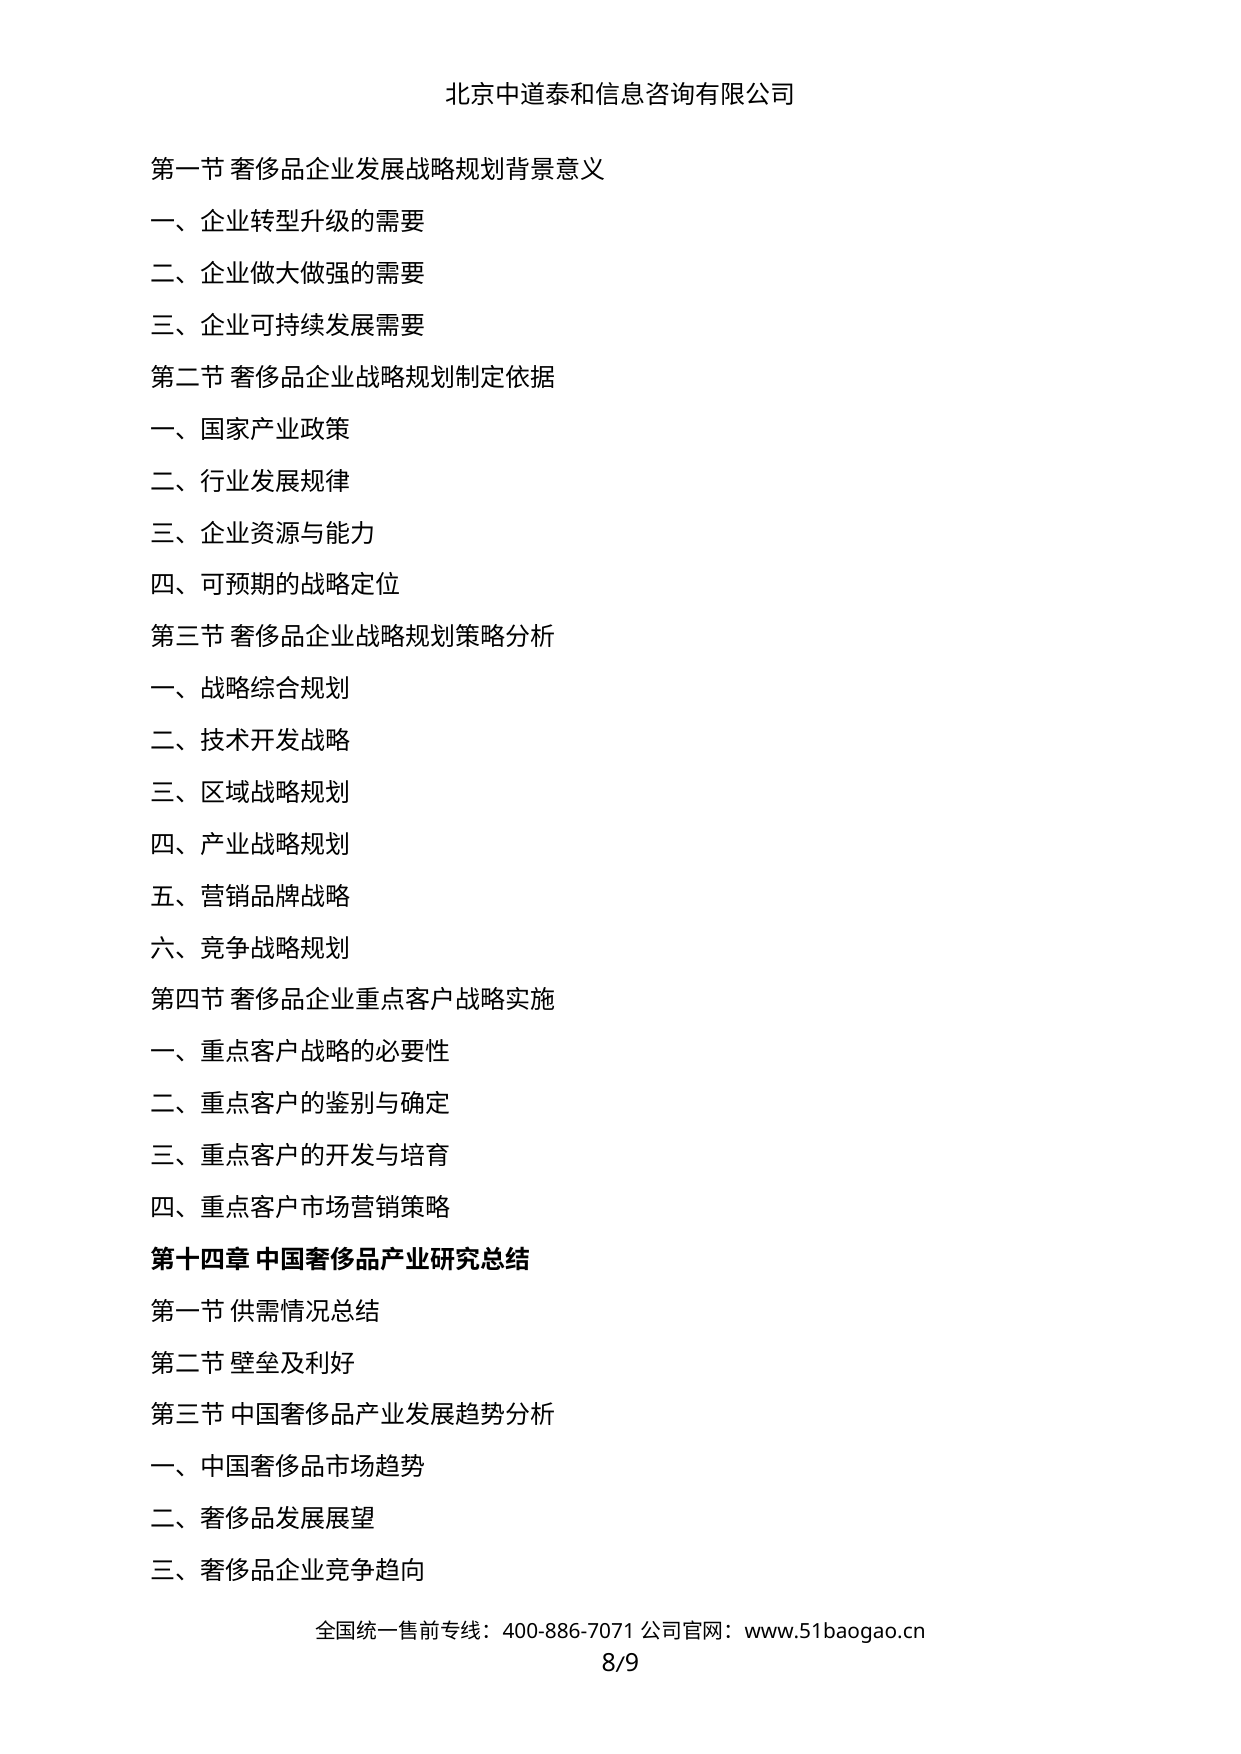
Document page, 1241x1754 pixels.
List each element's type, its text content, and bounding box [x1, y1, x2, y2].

text 第十四章 中国奢侈品产业研究总结 [150, 1239, 1090, 1276]
text 一、重点客户战略的必要性 [150, 1032, 1090, 1068]
text 六、竞争战略规划 [150, 928, 1090, 964]
text 一、中国奢侈品市场趋势 [150, 1447, 1090, 1483]
text 一、企业转型升级的需要 [150, 202, 1090, 238]
text 一、国家产业政策 [150, 409, 1090, 446]
text 三、企业可持续发展需要 [150, 306, 1090, 342]
text 第二节 壁垒及利好 [150, 1343, 1090, 1379]
text 二、技术开发战略 [150, 721, 1090, 757]
text 三、重点客户的开发与培育 [150, 1136, 1090, 1172]
text 第一节 供需情况总结 [150, 1291, 1090, 1327]
text 五、营销品牌战略 [150, 876, 1090, 912]
text 第三节 奢侈品企业战略规划策略分析 [150, 617, 1090, 653]
text 二、企业做大做强的需要 [150, 254, 1090, 290]
text 第四节 奢侈品企业重点客户战略实施 [150, 980, 1090, 1016]
text 第一节 奢侈品企业发展战略规划背景意义 [150, 150, 1090, 186]
text 四、可预期的战略定位 [150, 565, 1090, 601]
text 三、奢侈品企业竞争趋向 [150, 1551, 1090, 1587]
text 第三节 中国奢侈品产业发展趋势分析 [150, 1395, 1090, 1431]
text 三、企业资源与能力 [150, 513, 1090, 549]
text 二、行业发展规律 [150, 461, 1090, 497]
text 一、战略综合规划 [150, 669, 1090, 705]
text 四、产业战略规划 [150, 824, 1090, 861]
text 三、区域战略规划 [150, 772, 1090, 809]
text 二、奢侈品发展展望 [150, 1499, 1090, 1535]
text 二、重点客户的鉴别与确定 [150, 1084, 1090, 1120]
text 第二节 奢侈品企业战略规划制定依据 [150, 357, 1090, 394]
text 四、重点客户市场营销策略 [150, 1187, 1090, 1224]
